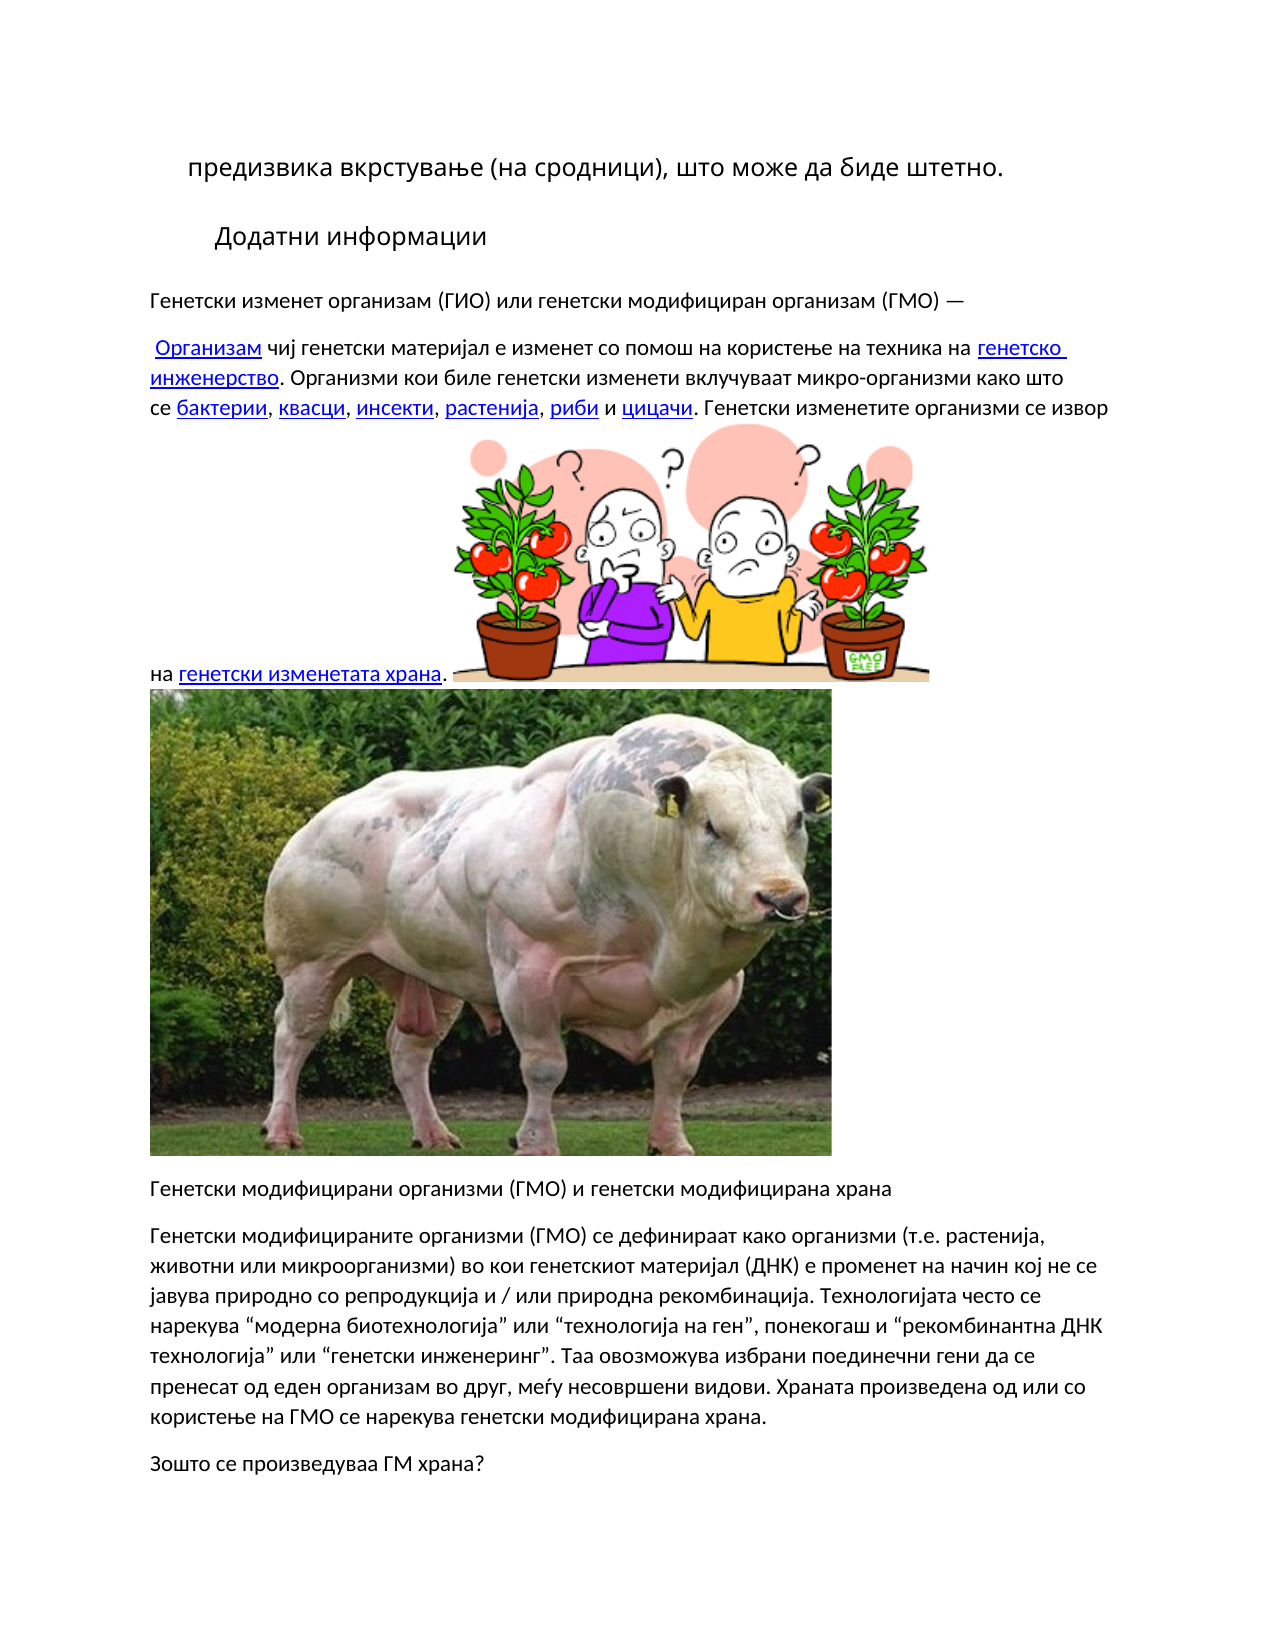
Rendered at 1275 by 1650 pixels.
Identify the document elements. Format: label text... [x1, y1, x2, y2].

picture [452, 423, 930, 682]
text Генетски модифицирани организми (ГМО) и генетски модифицирана храна [150, 1174, 1125, 1202]
text Генетски модифицираните организми (ГМО) се дефинираат како организми (т.е. растенија, животни или микроорганизми) во кои генетскиот материјал (ДНК) е променет на начин кој не се јавува природно со репродукција и / или природна рекомбинација. Технологијата често се нарекува “модерна биотехнологија” или “технологија на ген”, понекогаш и “рекомбинантна ДНК технологија” или “генетски инженеринг”. Таа овозможува избрани поединечни гени да се пренесат од еден организам во друг, меѓу несовршени видови. Храната произведена од или со користење на ГМО се нарекува генетски модифицирана храна. [150, 1221, 1125, 1430]
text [150, 150, 1127, 184]
text Зошто се произведуваа ГМ храна? [150, 1449, 1125, 1477]
text Додатни информации [150, 218, 1127, 252]
picture [150, 689, 832, 1156]
text Генетски изменет организам (ГИО) или генетски модифициран организам (ГМО) — [150, 286, 1125, 314]
